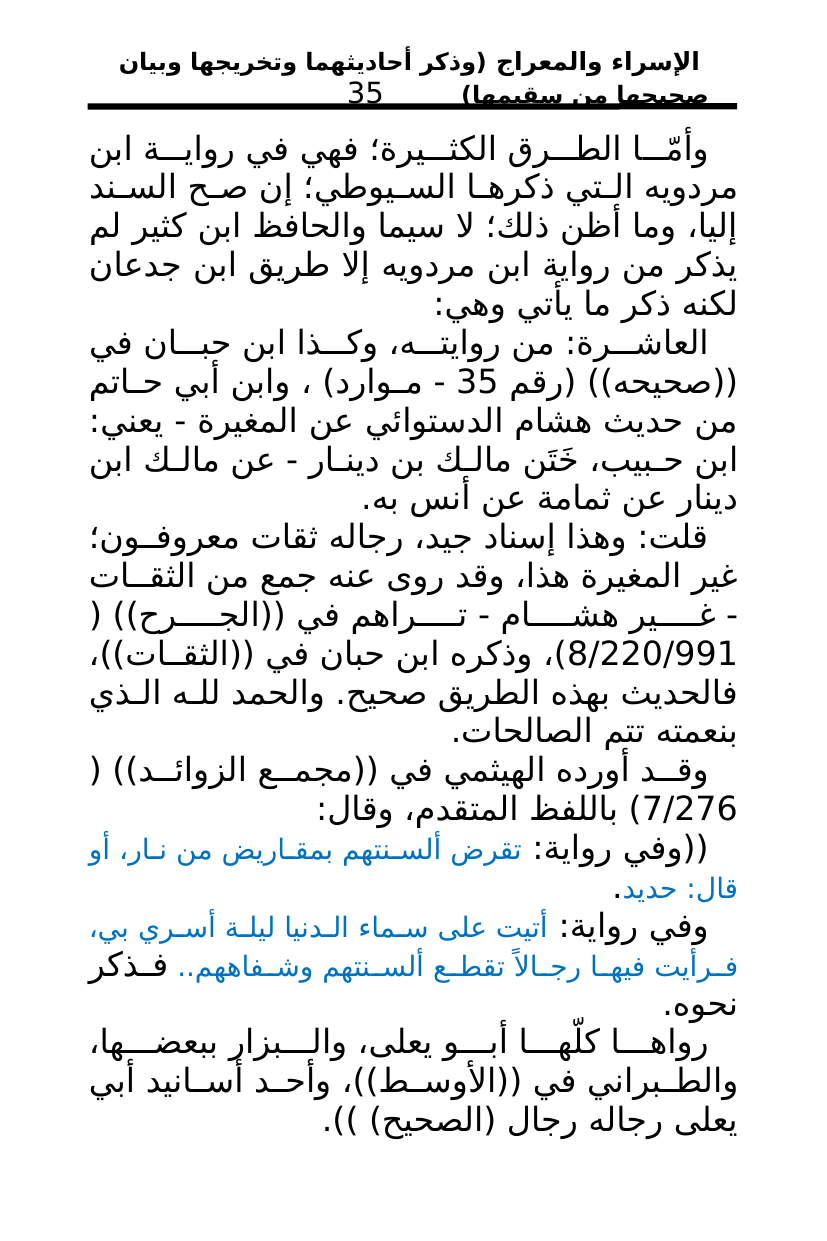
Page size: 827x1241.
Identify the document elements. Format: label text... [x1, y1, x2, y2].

text وأمّا الطرق الكثيرة؛ فهي في رواية ابن مردويه التي ذكرها السيوطي؛ إن صح السند إليا، وما أظن ذلك؛ لا سيما والحافظ ابن كثير لم يذكر من رواية ابن مردويه إلا طريق ابن جدعان لكنه ذكر ما يأتي وهي: [89, 129, 738, 323]
text وفي رواية: أتيت على سماء الدنيا ليلة أسري بي، فرأيت فيها رجالاً تقطع ألسنتهم وشفاههم.. فذكر نحوه. [89, 906, 738, 1023]
text رواها كلّها أبو يعلى، والبزار ببعضها، والطبراني في ((الأوسط))، وأحد أسانيد أبي يعلى رجاله رجال (الصحيح) )). [89, 1023, 738, 1139]
text العاشرة: من روايته، وكذا ابن حبان في ((صحيحه)) (رقم 35 - موارد) ، وابن أبي حاتم من حديث هشام الدستوائي عن المغيرة - يعني: ابن حبيب، خَتَن مالك بن دينار - عن مالك ابن دينار عن ثمامة عن أنس به. [89, 323, 738, 518]
text وقد أورده الهيثمي في ((مجمع الزوائد)) (7/276) باللفظ المتقدم، وقال: [89, 751, 738, 828]
text ((وفي رواية: تقرض ألسنتهم بمقاريض من نار، أو قال: حديد. [89, 828, 738, 906]
text قلت: وهذا إسناد جيد، رجاله ثقات معروفون؛ غير المغيرة هذا، وقد روى عنه جمع من الثقات - غير هشام - تراهم في ((الجرح)) (8/220/991)، وذكره ابن حبان في ((الثقات))، فالحديث بهذه الطريق صحيح. والحمد لله الذي بنعمته تتم الصالحات. [89, 518, 738, 751]
